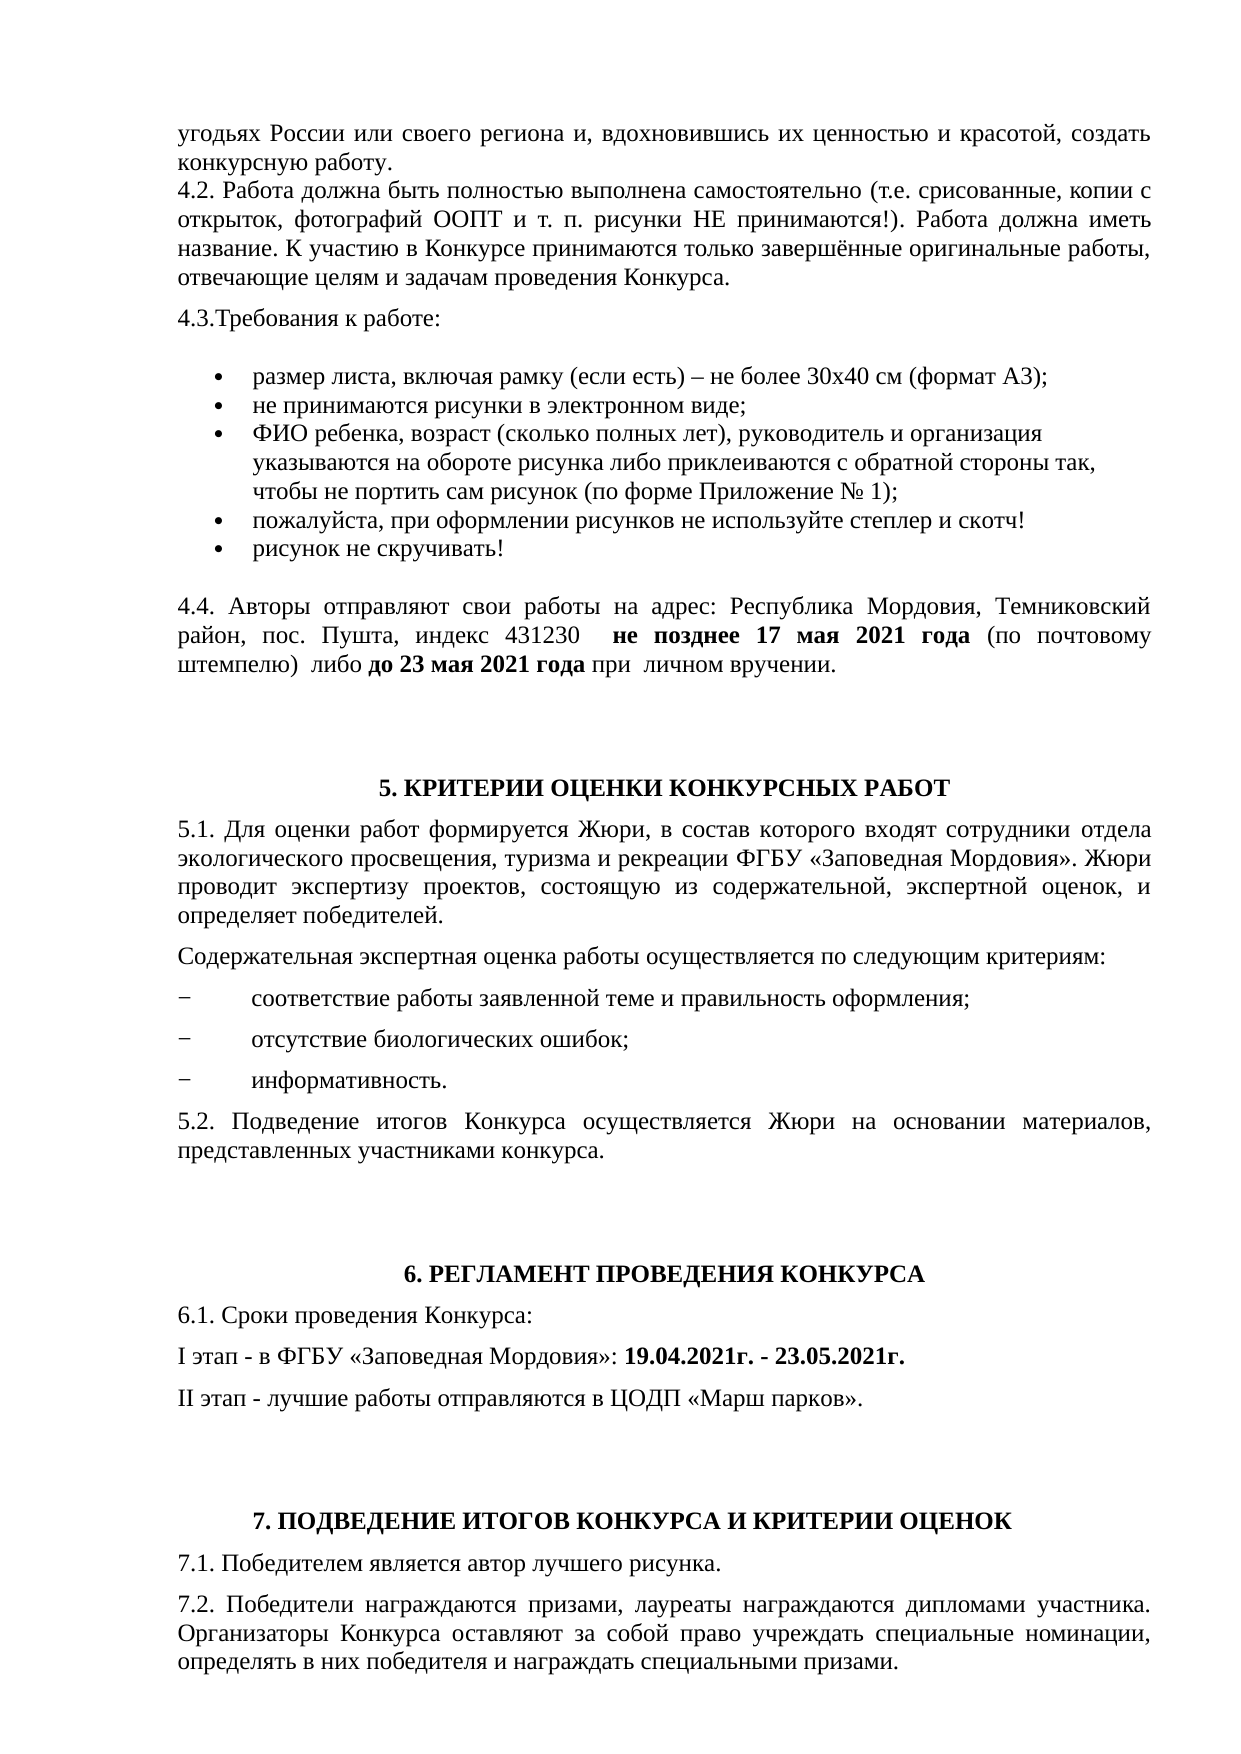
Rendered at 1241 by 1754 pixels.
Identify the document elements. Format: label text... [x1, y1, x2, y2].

list пожалуйста, при оформлении рисунков не используйте степлер и скотч! [215, 505, 1152, 533]
text I этап - в ФГБУ «Заповедная Мордовия»: 19.04.2021г. - 23.05.2021г. [177, 1341, 1152, 1370]
list ФИО ребенка, возраст (сколько полных лет), руководитель и организация указываются на обороте рисунка либо приклеиваются с обратной стороны так, чтобы не портить сам рисунок (по форме Приложение № 1); [215, 418, 1152, 505]
text 4.3.Требования к работе: [177, 303, 1152, 332]
list рисунок не скручивать! [215, 533, 1152, 562]
text 4.2. Работа должна быть полностью выполнена самостоятельно (т.е. срисованные, копии с открыток, фотографий ООПТ и т. п. рисунки НЕ принимаются!). Работа должна иметь название. К участию в Конкурсе принимаются только завершённые оригинальные работы, отвечающие целям и задачам проведения Конкурса. [177, 176, 1152, 291]
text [177, 118, 1152, 176]
text 4.4. Авторы отправляют свои работы на адрес: Республика Мордовия, Темниковский район, пос. Пушта, индекс 431230 не позднее 17 мая 2021 года (по почтовому штемпелю) либо до 23 мая 2021 года при личном вручении. [177, 591, 1152, 678]
text 5.2. Подведение итогов Конкурса осуществляется Жюри на основании материалов, представленных участниками конкурса. [177, 1106, 1152, 1164]
text 7. ПОДВЕДЕНИЕ ИТОГОВ КОНКУРСА И КРИТЕРИИ ОЦЕНОК [177, 1506, 1152, 1535]
text 7.1. Победителем является автор лучшего рисунка. [177, 1548, 1152, 1576]
list размер листа, включая рамку (если есть) – не более 30х40 см (формат А3); [215, 361, 1152, 390]
text II этап - лучшие работы отправляются в ЦОДП «Марш парков». [177, 1383, 1152, 1411]
text 6. РЕГЛАМЕНТ ПРОВЕДЕНИЯ КОНКУРСА [177, 1259, 1152, 1288]
text 5. КРИТЕРИИ ОЦЕНКИ КОНКУРСНЫХ РАБОТ [177, 773, 1152, 801]
text 6.1. Сроки проведения Конкурса: [177, 1300, 1152, 1329]
text − соответствие работы заявленной теме и правильность оформления; [177, 983, 1152, 1011]
list 7.2. Победители награждаются призами, лауреаты награждаются дипломами участника. Организаторы Конкурса оставляют за собой право учреждать специальные номинации, определять в них победителя и награждать специальными призами. [177, 1589, 1152, 1675]
text − информативность. [177, 1065, 1152, 1094]
text Содержательная экспертная оценка работы осуществляется по следующим критериям: [177, 941, 1152, 970]
text 5.1. Для оценки работ формируется Жюри, в состав которого входят сотрудники отдела экологического просвещения, туризма и рекреации ФГБУ «Заповедная Мордовия». Жюри проводит экспертизу проектов, состоящую из содержательной, экспертной оценок, и определяет победителей. [177, 814, 1152, 929]
list не принимаются рисунки в электронном виде; [215, 390, 1152, 418]
text − отсутствие биологических ошибок; [177, 1024, 1152, 1053]
